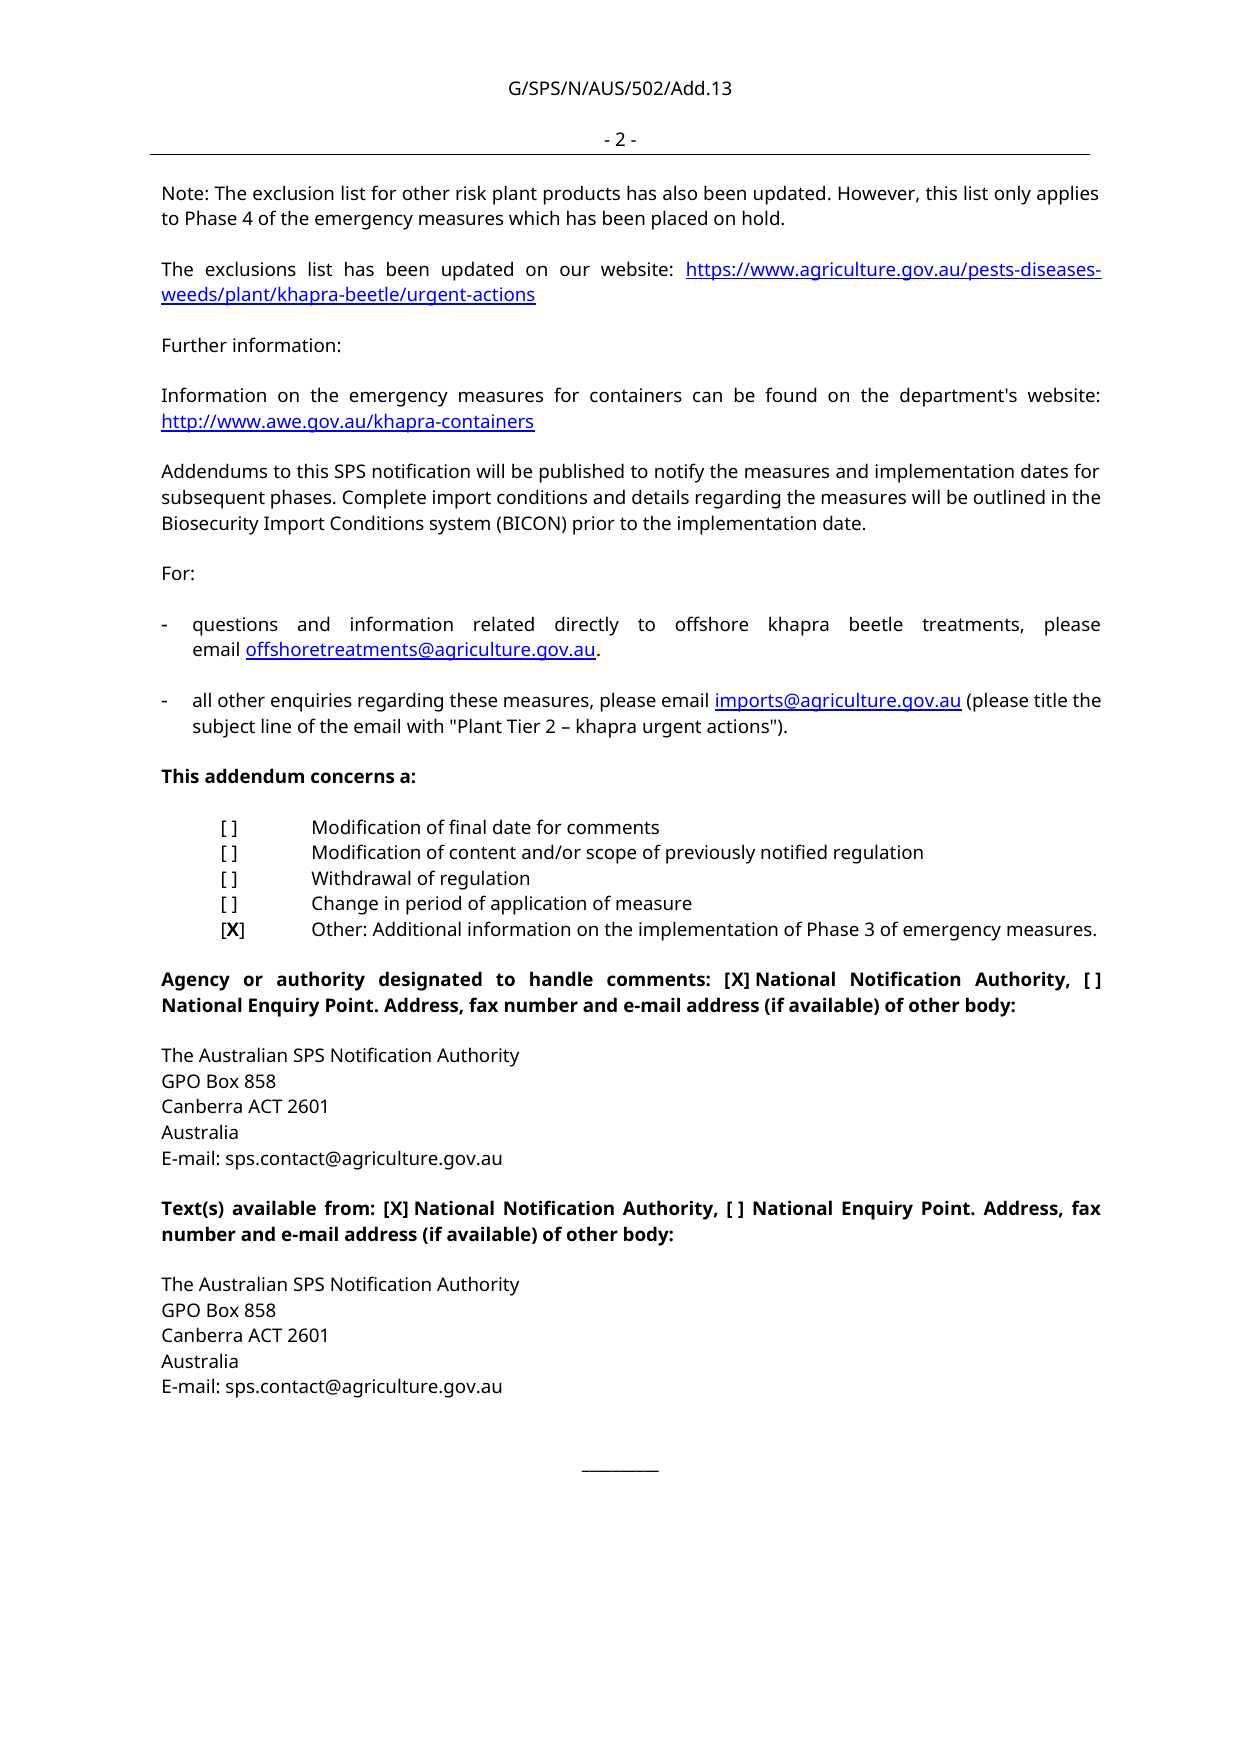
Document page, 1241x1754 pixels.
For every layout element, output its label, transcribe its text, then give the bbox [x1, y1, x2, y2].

table_cell [ ] Change in period of application of measure [150, 891, 1113, 916]
text __________ [150, 1449, 1090, 1475]
table_cell The Australian SPS Notification Authority GPO Box 858 Canberra ACT 2601 Australia E-mail: sps.contact@agriculture.gov.au [150, 1043, 1113, 1195]
table_cell [ ] Modification of content and/or scope of previously notified regulation [150, 840, 1113, 865]
table_cell Text(s) available from: [X] National Notification Authority, [ ] National Enquiry Point. Address, fax number and e-mail address (if available) of other body: [150, 1195, 1113, 1271]
table_cell [ ] Withdrawal of regulation [150, 865, 1113, 891]
table_cell This addendum concerns a: [150, 764, 1113, 814]
table_cell Agency or authority designated to handle comments: [X] National Notification Authority, [ ] National Enquiry Point. Address, fax number and e-mail address (if available) of other body: [150, 967, 1113, 1043]
table_cell [X] Other: Additional information on the implementation of Phase 3 of emergency measures. [150, 916, 1113, 967]
table_cell [ ] Modification of final date for comments [150, 814, 1113, 839]
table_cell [150, 180, 1113, 763]
table_cell The Australian SPS Notification Authority GPO Box 858 Canberra ACT 2601 Australia E-mail: sps.contact@agriculture.gov.au [150, 1271, 1113, 1424]
